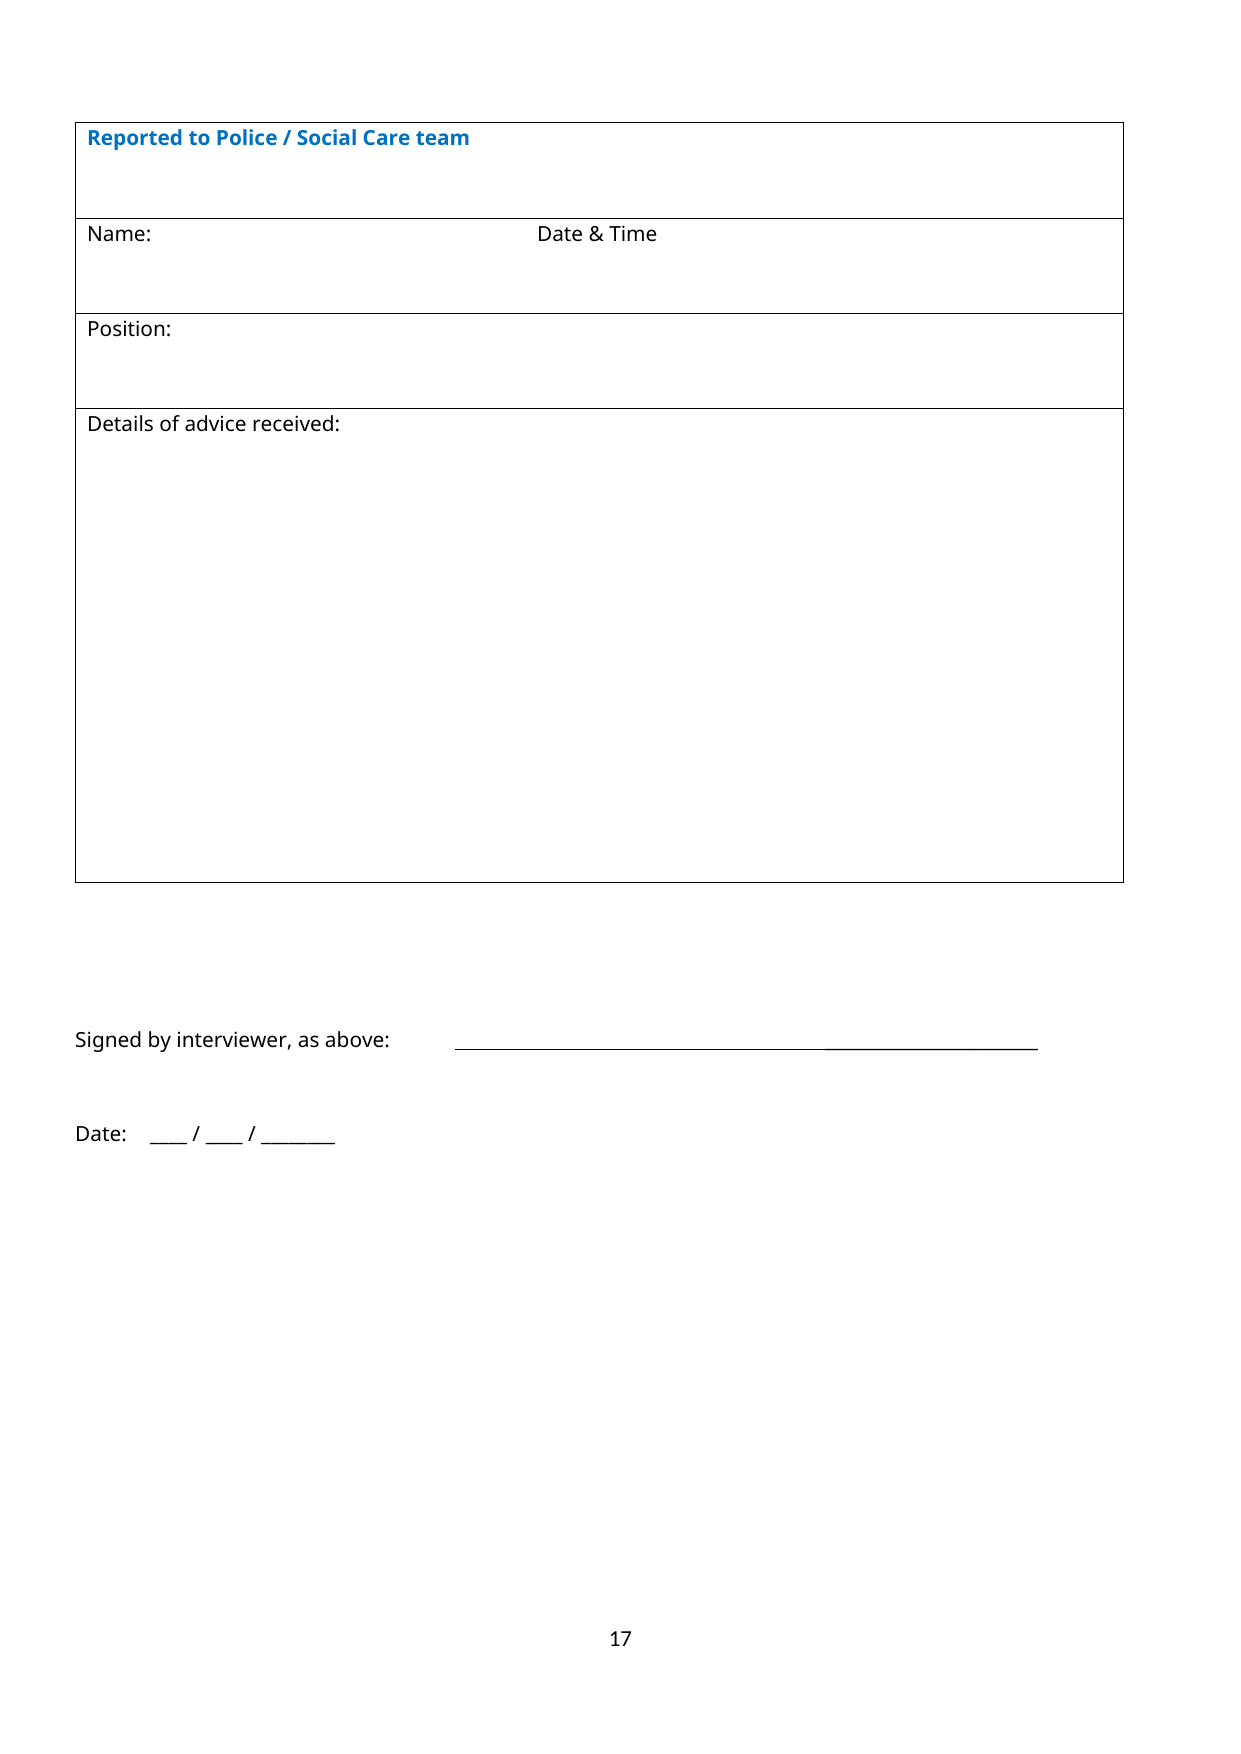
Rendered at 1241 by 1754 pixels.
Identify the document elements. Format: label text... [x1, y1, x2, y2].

table_cell Position: [76, 314, 1123, 408]
table_cell Name: Date & Time [76, 219, 1123, 313]
text Date: ____ / ____ / ________ [75, 1119, 1165, 1148]
table_header Reported to Police / Social Care team [76, 123, 1123, 218]
table_cell Details of advice received: [76, 409, 1123, 882]
text Signed by interviewer, as above: _______________________ [75, 1025, 1165, 1053]
